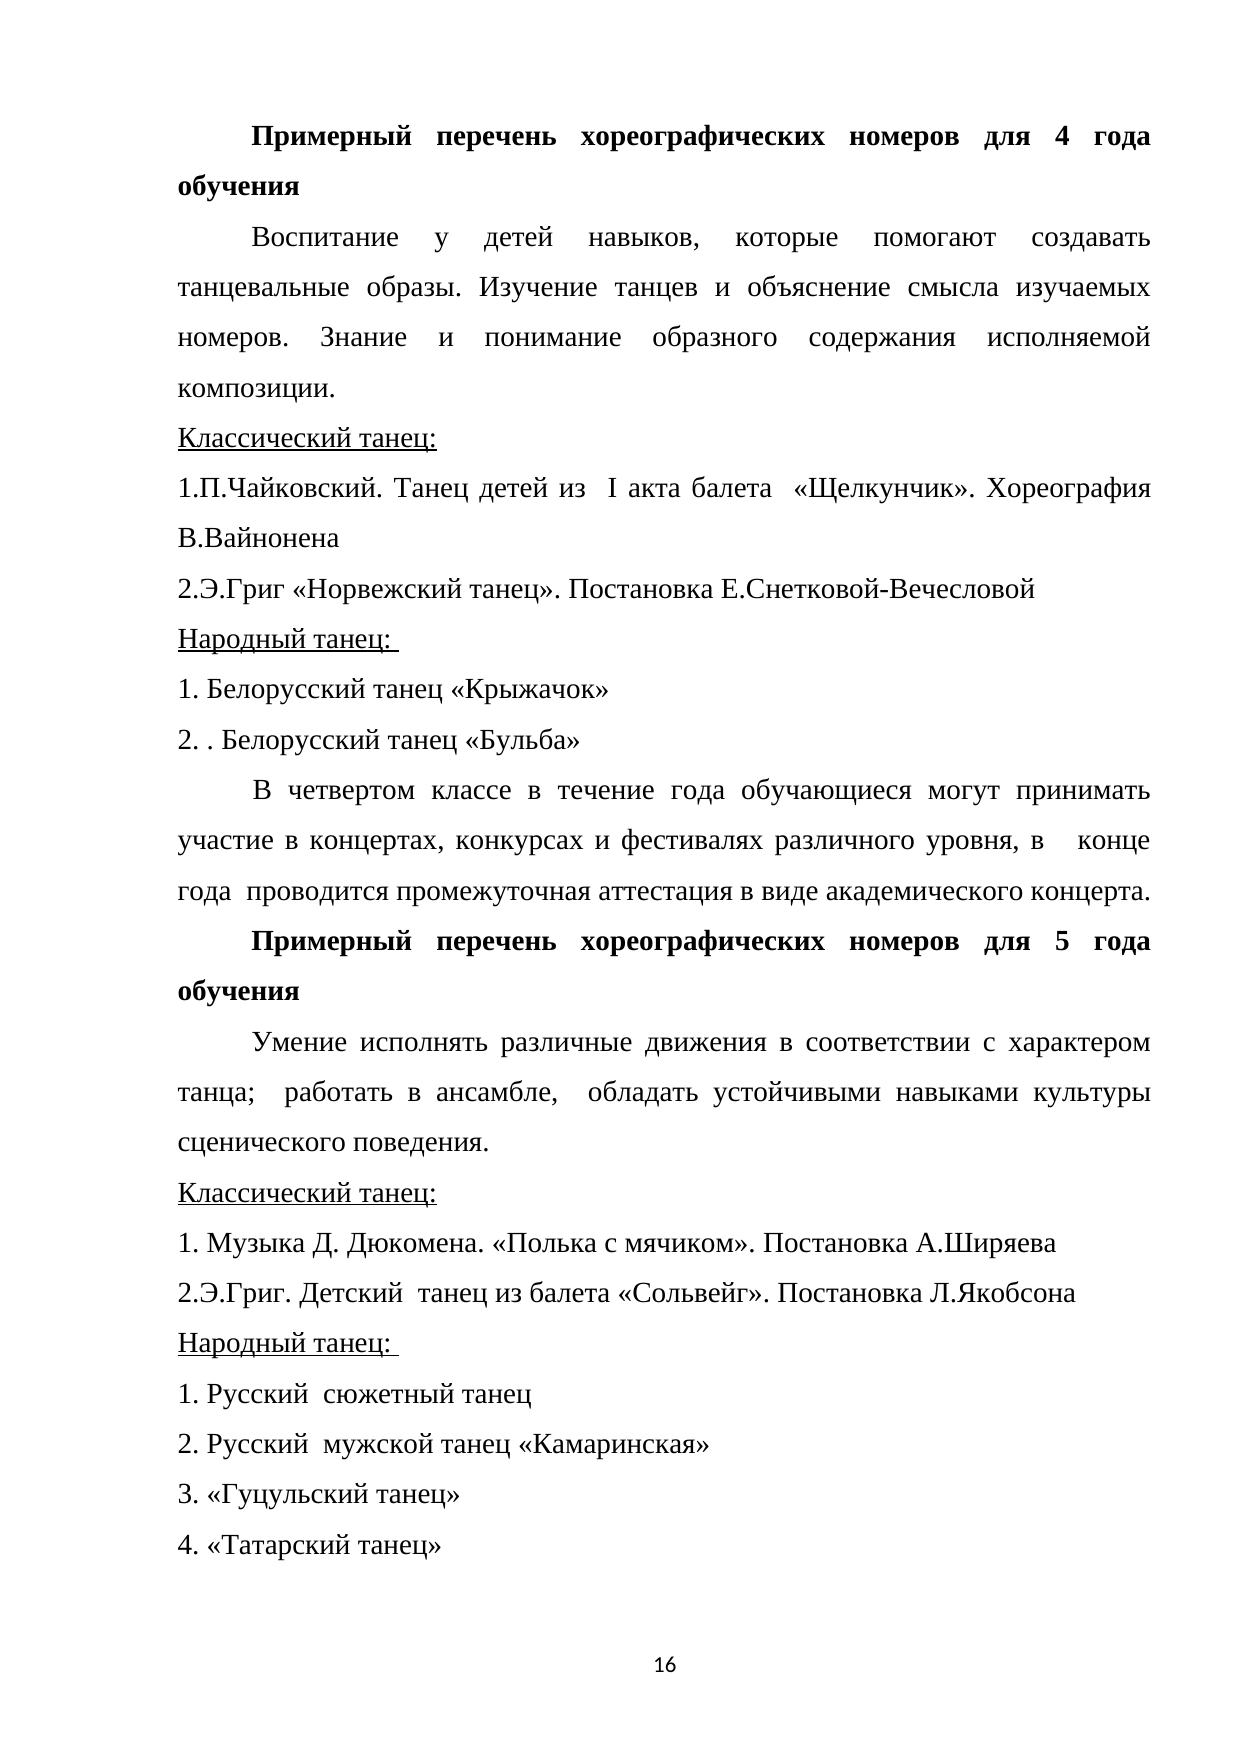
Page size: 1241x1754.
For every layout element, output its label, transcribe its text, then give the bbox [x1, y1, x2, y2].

text 1. Музыка Д. Дюкомена. «Полька с мячиком». Постановка А.Ширяева [177, 1225, 1152, 1258]
text Народный танец: [177, 1326, 1152, 1359]
text Умение исполнять различные движения в соответствии с характером танца; работать в ансамбле, обладать устойчивыми навыками культуры сценического поведения. [177, 1024, 1152, 1158]
text Классический танец: [177, 420, 1152, 453]
text 2.Э.Григ. Детский танец из балета «Сольвейг». Постановка Л.Якобсона [177, 1275, 1152, 1309]
text Примерный перечень хореографических номеров для 5 года обучения [177, 923, 1152, 1007]
text Классический танец: [177, 1175, 1152, 1208]
text Воспитание у детей навыков, которые помогают создавать танцевальные образы. Изучение танцев и объяснение смысла изучаемых номеров. Знание и понимание образного содержания исполняемой композиции. [177, 219, 1152, 403]
text 1.П.Чайковский. Танец детей из I акта балета «Щелкунчик». Хореография В.Вайнонена [177, 470, 1152, 554]
text 1. Русский сюжетный танец [177, 1376, 1152, 1409]
text 1. Белорусский танец «Крыжачок» [177, 672, 1152, 705]
text 4. «Татарский танец» [177, 1527, 1152, 1560]
text 2.Э.Григ «Норвежский танец». Постановка Е.Снетковой-Вечесловой [177, 571, 1152, 604]
text 2. . Белорусский танец «Бульба» [177, 722, 1152, 755]
text Народный танец: [177, 621, 1152, 655]
text В четвертом классе в течение года обучающиеся могут принимать участие в концертах, конкурсах и фестивалях различного уровня, в конце года проводится промежуточная аттестация в виде академического концерта. [177, 772, 1152, 906]
text 2. Русский мужской танец «Камаринская» [177, 1426, 1152, 1460]
text 3. «Гуцульский танец» [177, 1477, 1152, 1510]
text Примерный перечень хореографических номеров для 4 года обучения [177, 118, 1152, 202]
